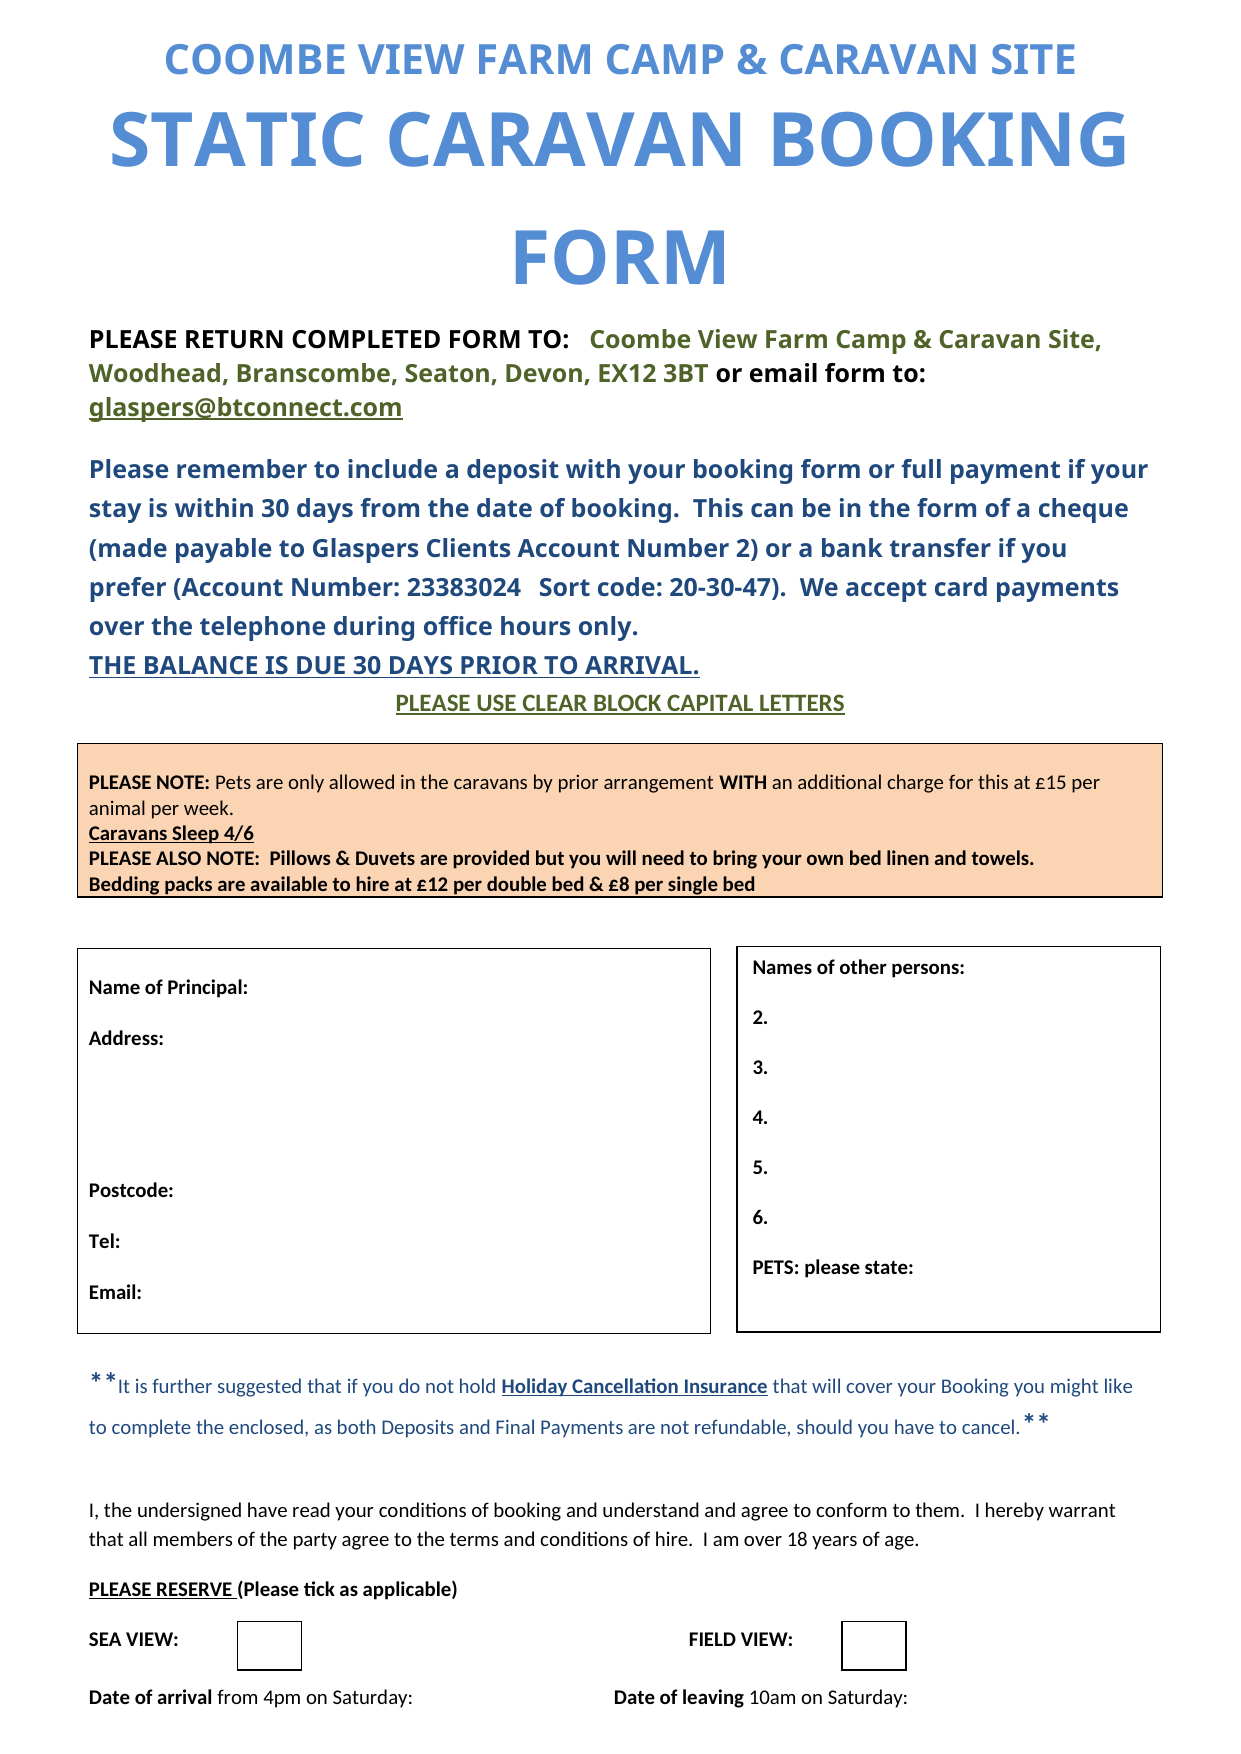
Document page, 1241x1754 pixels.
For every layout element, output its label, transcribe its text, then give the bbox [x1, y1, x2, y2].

table_header PLEASE NOTE: Pets are only allowed in the caravans by prior arrangement WITH an additional charge for this at £15 per animal per week. Caravans Sleep 4/6 PLEASE ALSO NOTE: Pillows & Duvets are provided but you will need to bring your own bed linen and towels. Bedding packs are available to hire at £12 per double bed & £8 per single bed [78, 744, 1162, 896]
text **It is further suggested that if you do not hold Holiday Cancellation Insurance that will cover your Booking you might like to complete the enclosed, as both Deposits and Final Payments are not refundable, should you have to cancel.** [89, 1334, 1152, 1441]
text I, the undersigned have read your conditions of booking and understand and agree to conform to them. I hereby warrant that all members of the party agree to the terms and conditions of hire. I am over 18 years of age. [89, 1468, 1152, 1551]
text STATIC CARAVAN BOOKING FORM [89, 86, 1152, 306]
text PLEASE RESERVE (Please tick as applicable) [89, 1576, 1152, 1601]
text THE BALANCE IS DUE 30 DAYS PRIOR TO ARRIVAL. [89, 648, 1152, 682]
text SEA VIEW: FIELD VIEW: Date of arrival from 4pm on Saturday: Date of leaving 10am on Saturday: [89, 1626, 1152, 1710]
text PLEASE USE CLEAR BLOCK CAPITAL LETTERS [89, 687, 1152, 717]
table_header Name of Principal: Address: Postcode: Tel: Email: [78, 949, 710, 1333]
text Please remember to include a deposit with your booking form or full payment if your stay is within 30 days from the date of booking. This can be in the form of a cheque (made payable to Glaspers Clients Account Number 2) or a bank transfer if you prefer (Account Number: 23383024 Sort code: 20-30-47). We accept card payments over the telephone during office hours only. [89, 452, 1152, 643]
text PLEASE RETURN COMPLETED FORM TO: Coombe View Farm Camp & Caravan Site, Woodhead, Branscombe, Seaton, Devon, EX12 3BT or email form to: glaspers@btconnect.com [89, 321, 1152, 423]
text COOMBE VIEW FARM CAMP & CARAVAN SITE [89, 29, 1152, 86]
